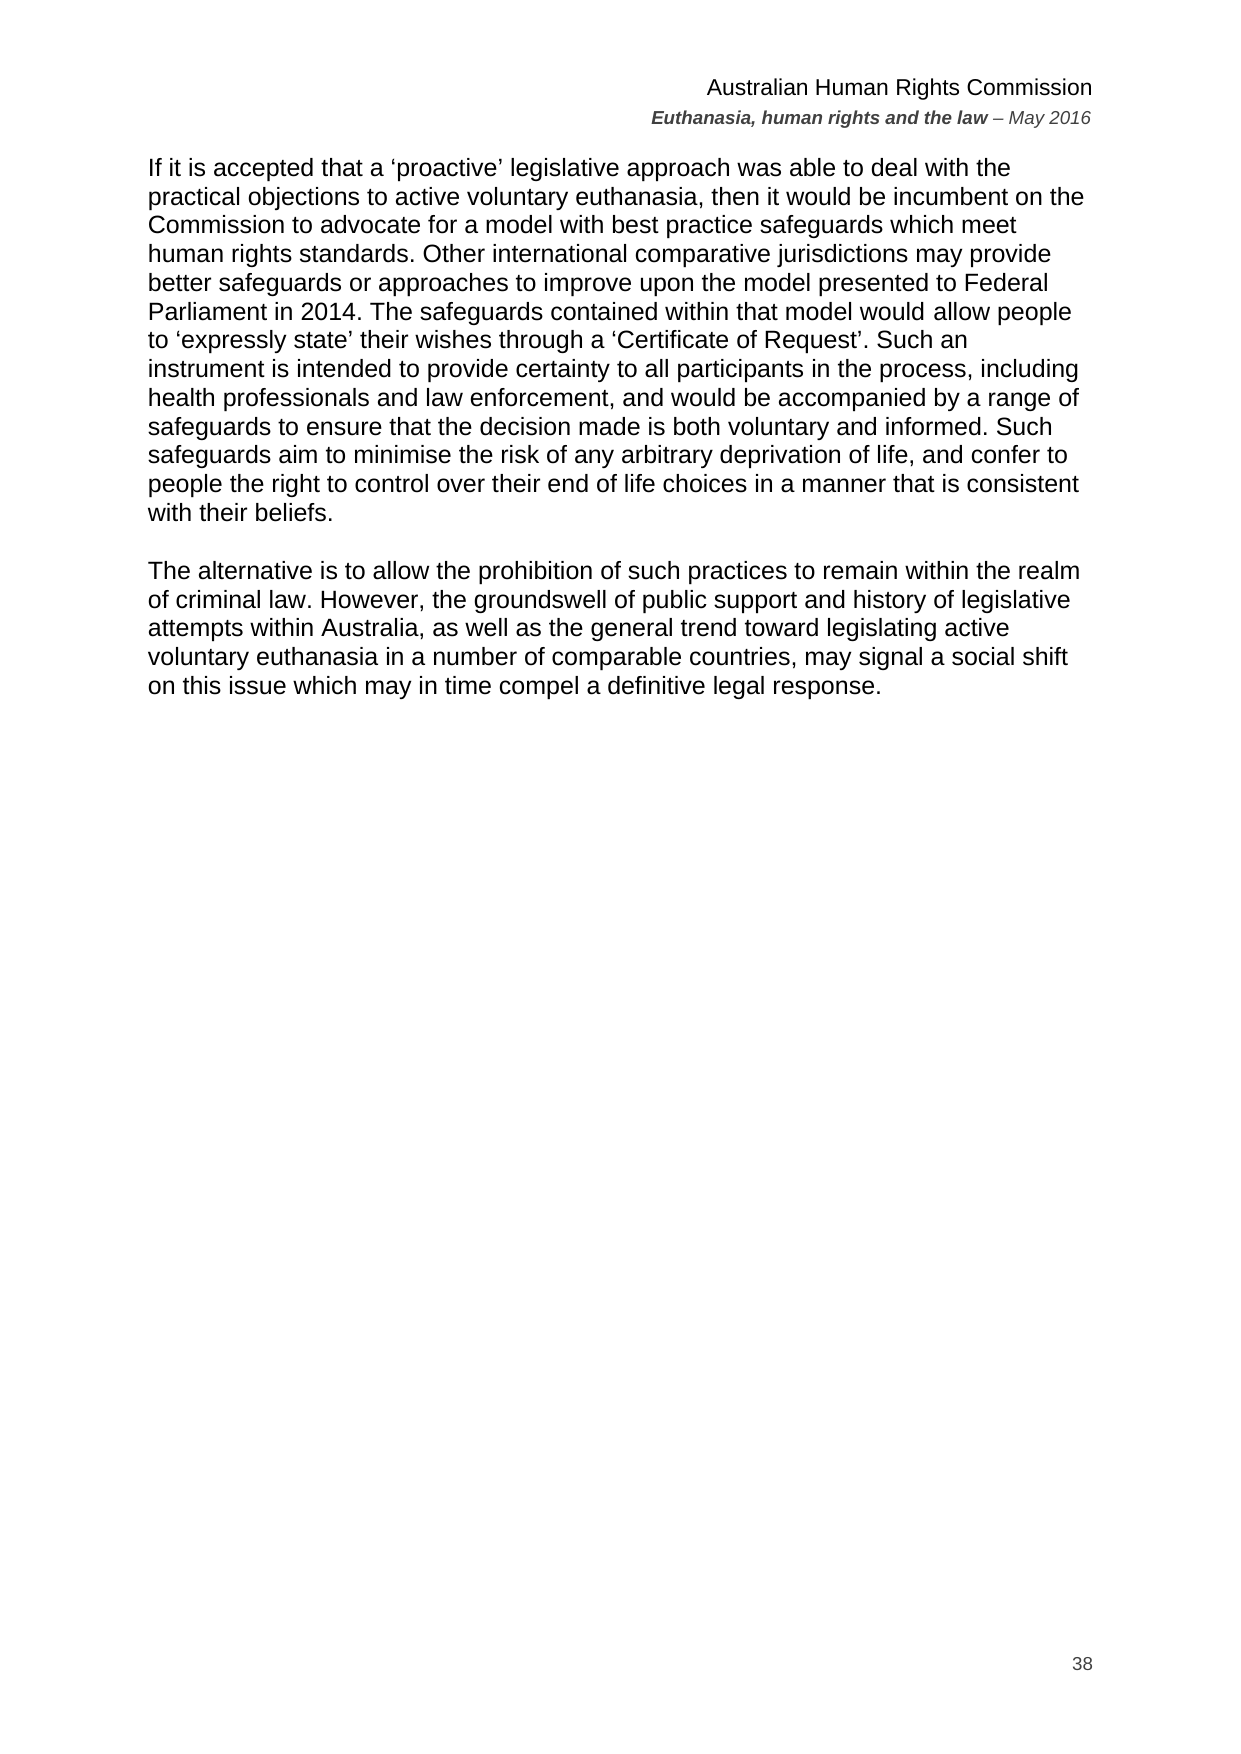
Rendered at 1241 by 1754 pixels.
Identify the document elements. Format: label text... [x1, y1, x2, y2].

text If it is accepted that a ‘proactive’ legislative approach was able to deal with the practical objections to active voluntary euthanasia, then it would be incumbent on the Commission to advocate for a model with best practice safeguards which meet human rights standards. Other international comparative jurisdictions may provide better safeguards or approaches to improve upon the model presented to Federal Parliament in 2014. The safeguards contained within that model would allow people to ‘expressly state’ their wishes through a ‘Certificate of Request’. Such an instrument is intended to provide certainty to all participants in the process, including health professionals and law enforcement, and would be accompanied by a range of safeguards to ensure that the decision made is both voluntary and informed. Such safeguards aim to minimise the risk of any arbitrary deprivation of life, and confer to people the right to control over their end of life choices in a manner that is consistent with their beliefs. [148, 153, 1092, 527]
text The alternative is to allow the prohibition of such practices to remain within the realm of criminal law. However, the groundswell of public support and history of legislative attempts within Australia, as well as the general trend toward legislating active voluntary euthanasia in a number of comparable countries, may signal a social shift on this issue which may in time compel a definitive legal response. [148, 556, 1092, 700]
